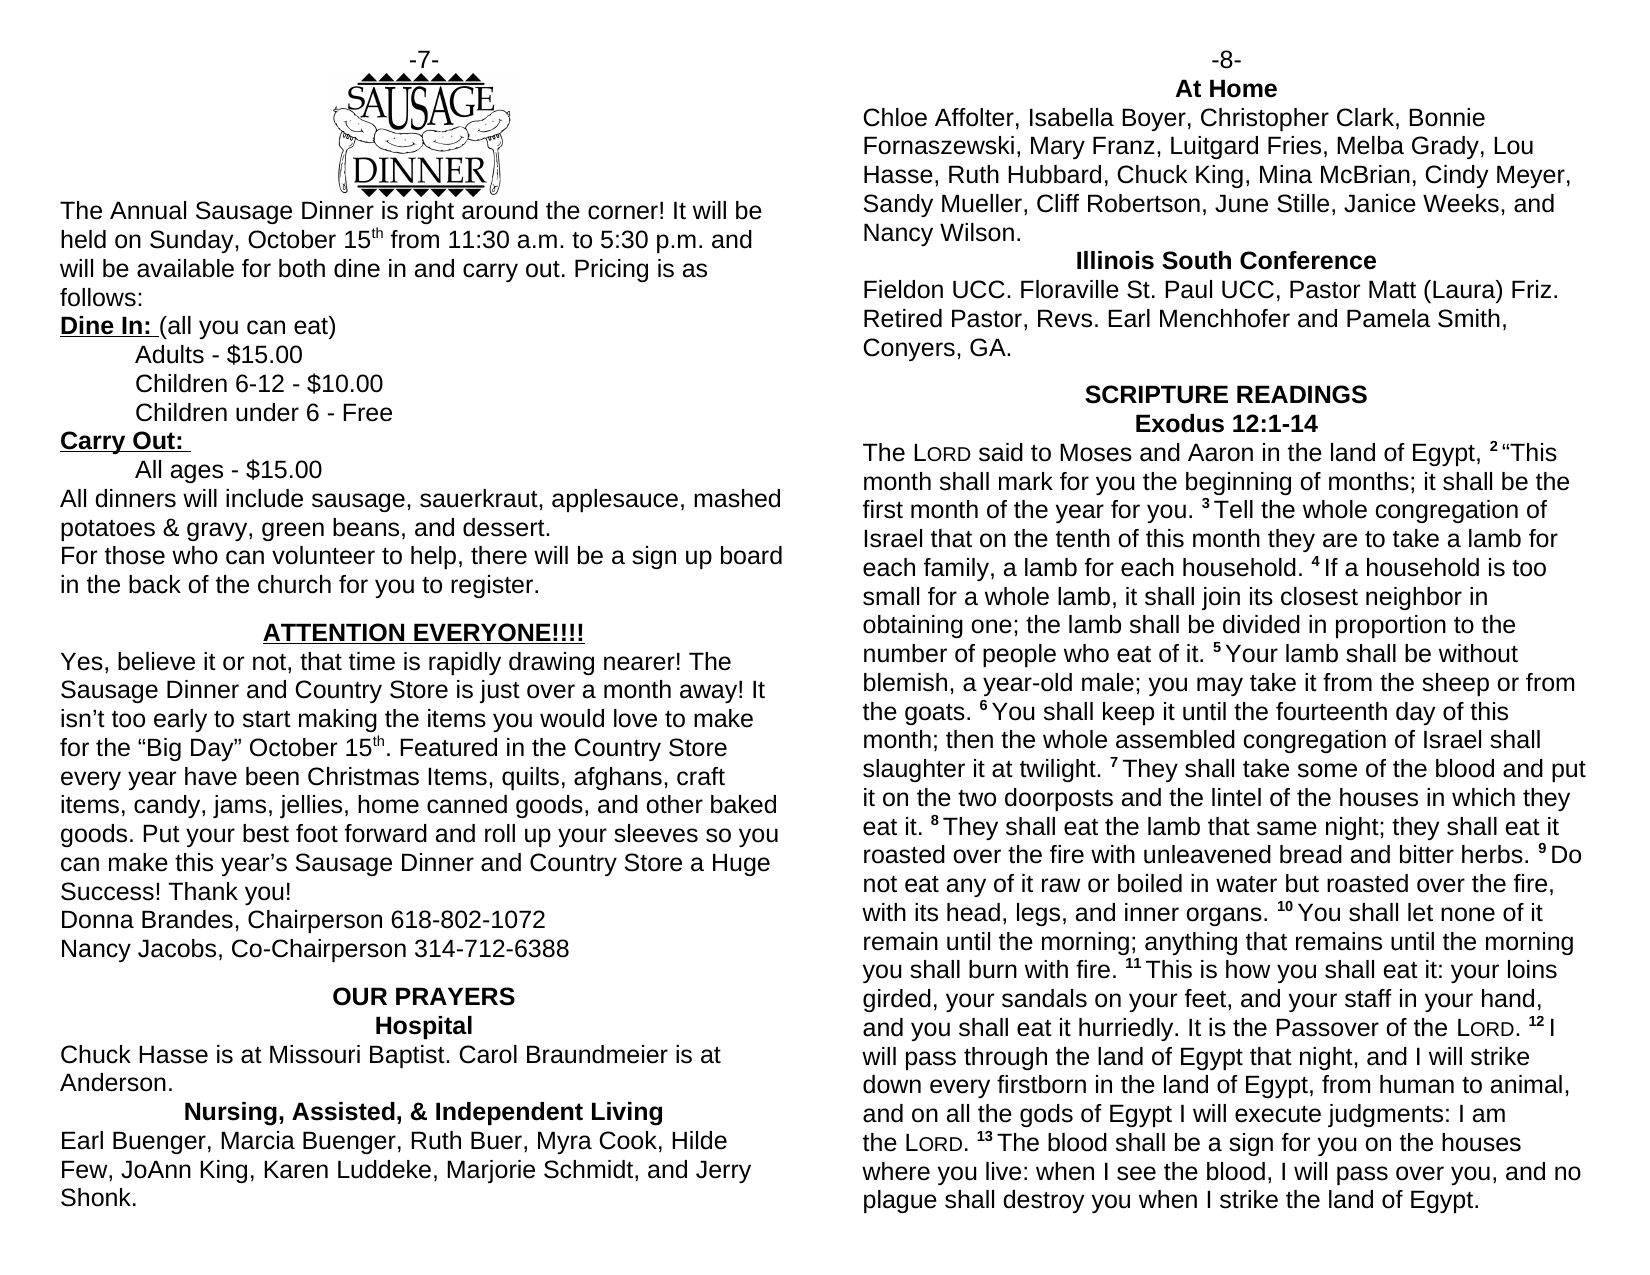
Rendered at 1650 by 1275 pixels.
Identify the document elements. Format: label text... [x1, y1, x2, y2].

text Chloe Affolter, Isabella Boyer, Christopher Clark, Bonnie Fornaszewski, Mary Franz, Luitgard Fries, Melba Grady, Lou Hasse, Ruth Hubbard, Chuck King, Mina McBrian, Cindy Meyer, Sandy Mueller, Cliff Robertson, June Stille, Janice Weeks, and Nancy Wilson. [862, 102, 1590, 246]
text Illinois South Conference [862, 246, 1590, 275]
text The Annual Sausage Dinner is right around the corner! It will be held on Sunday, October 15th from 11:30 a.m. to 5:30 p.m. and will be available for both dine in and carry out. Pricing is as follows: [60, 196, 787, 311]
text Hospital [60, 1011, 787, 1039]
text Yes, believe it or not, that time is rapidly drawing nearer! The Sausage Dinner and Country Store is just over a month away! It isn’t too early to start making the items you would love to make for the “Big Day” October 15th. Featured in the Country Store every year have been Christmas Items, quilts, afghans, craft items, candy, jams, jellies, home canned goods, and other baked goods. Put your best foot forward and roll up your sleeves so you can make this year’s Sausage Dinner and Country Store a Huge Success! Thank you! [60, 647, 787, 905]
text SCRIPTURE READINGS [862, 380, 1590, 409]
text Fieldon UCC. Floraville St. Paul UCC, Pastor Matt (Laura) Friz. Retired Pastor, Revs. Earl Menchhofer and Pamela Smith, Conyers, GA. [862, 275, 1590, 361]
text For those who can volunteer to help, there will be a sign up board in the back of the church for you to register. [60, 541, 787, 599]
text Children under 6 - Free [60, 397, 787, 426]
text Donna Brandes, Chairperson 618-802-1072 [60, 905, 787, 934]
text All ages - $15.00 [60, 455, 787, 484]
text OUR PRAYERS [60, 982, 787, 1011]
text Children 6-12 - $10.00 [60, 369, 787, 397]
text Carry Out: [60, 426, 787, 455]
text Dine In: (all you can eat) [60, 311, 787, 340]
text Exodus 12:1-14 [862, 409, 1590, 438]
text All dinners will include sausage, sauerkraut, applesauce, mashed potatoes & gravy, green beans, and dessert. [60, 484, 787, 541]
picture [331, 73, 517, 197]
text girded, your sandals on your feet, and your staff in your hand, and you shall eat it hurriedly. It is the Passover of the Lord. 12 I will pass through the land of Egypt that night, and I will strike down every firstborn in the land of Egypt, from human to animal, and on all the gods of Egypt I will execute judgments: I am the Lord. 13 The blood shall be a sign for you on the houses where you live: when I see the blood, I will pass over you, and no plague shall destroy you when I strike the land of Egypt. [862, 984, 1590, 1214]
text The Lord said to Moses and Aaron in the land of Egypt, 2 “This month shall mark for you the beginning of months; it shall be the first month of the year for you. 3 Tell the whole congregation of Israel that on the tenth of this month they are to take a lamb for each family, a lamb for each household. 4 If a household is too small for a whole lamb, it shall join its closest neighbor in obtaining one; the lamb shall be divided in proportion to the number of people who eat of it. 5 Your lamb shall be without blemish, a year-old male; you may take it from the sheep or from the goats. 6 You shall keep it until the fourteenth day of this month; then the whole assembled congregation of Israel shall slaughter it at twilight. 7 They shall take some of the blood and put it on the two doorposts and the lintel of the houses in which they eat it. 8 They shall eat the lamb that same night; they shall eat it roasted over the fire with unleavened bread and bitter herbs. 9 Do not eat any of it raw or boiled in water but roasted over the fire, with its head, legs, and inner organs. 10 You shall let none of it remain until the morning; anything that remains until the morning you shall burn with fire. 11 This is how you shall eat it: your loins [862, 438, 1590, 984]
text -7- [60, 45, 787, 74]
text Chuck Hasse is at Missouri Baptist. Carol Braundmeier is at Anderson. [60, 1039, 787, 1097]
text Nursing, Assisted, & Independent Living [60, 1097, 787, 1126]
text Nancy Jacobs, Co-Chairperson 314-712-6388 [60, 934, 787, 963]
text Adults - $15.00 [60, 340, 787, 369]
text -8- [862, 45, 1590, 74]
text At Home [862, 74, 1590, 102]
text Earl Buenger, Marcia Buenger, Ruth Buer, Myra Cook, Hilde Few, JoAnn King, Karen Luddeke, Marjorie Schmidt, and Jerry Shonk. [60, 1126, 787, 1212]
text ATTENTION EVERYONE!!!! [60, 618, 787, 647]
